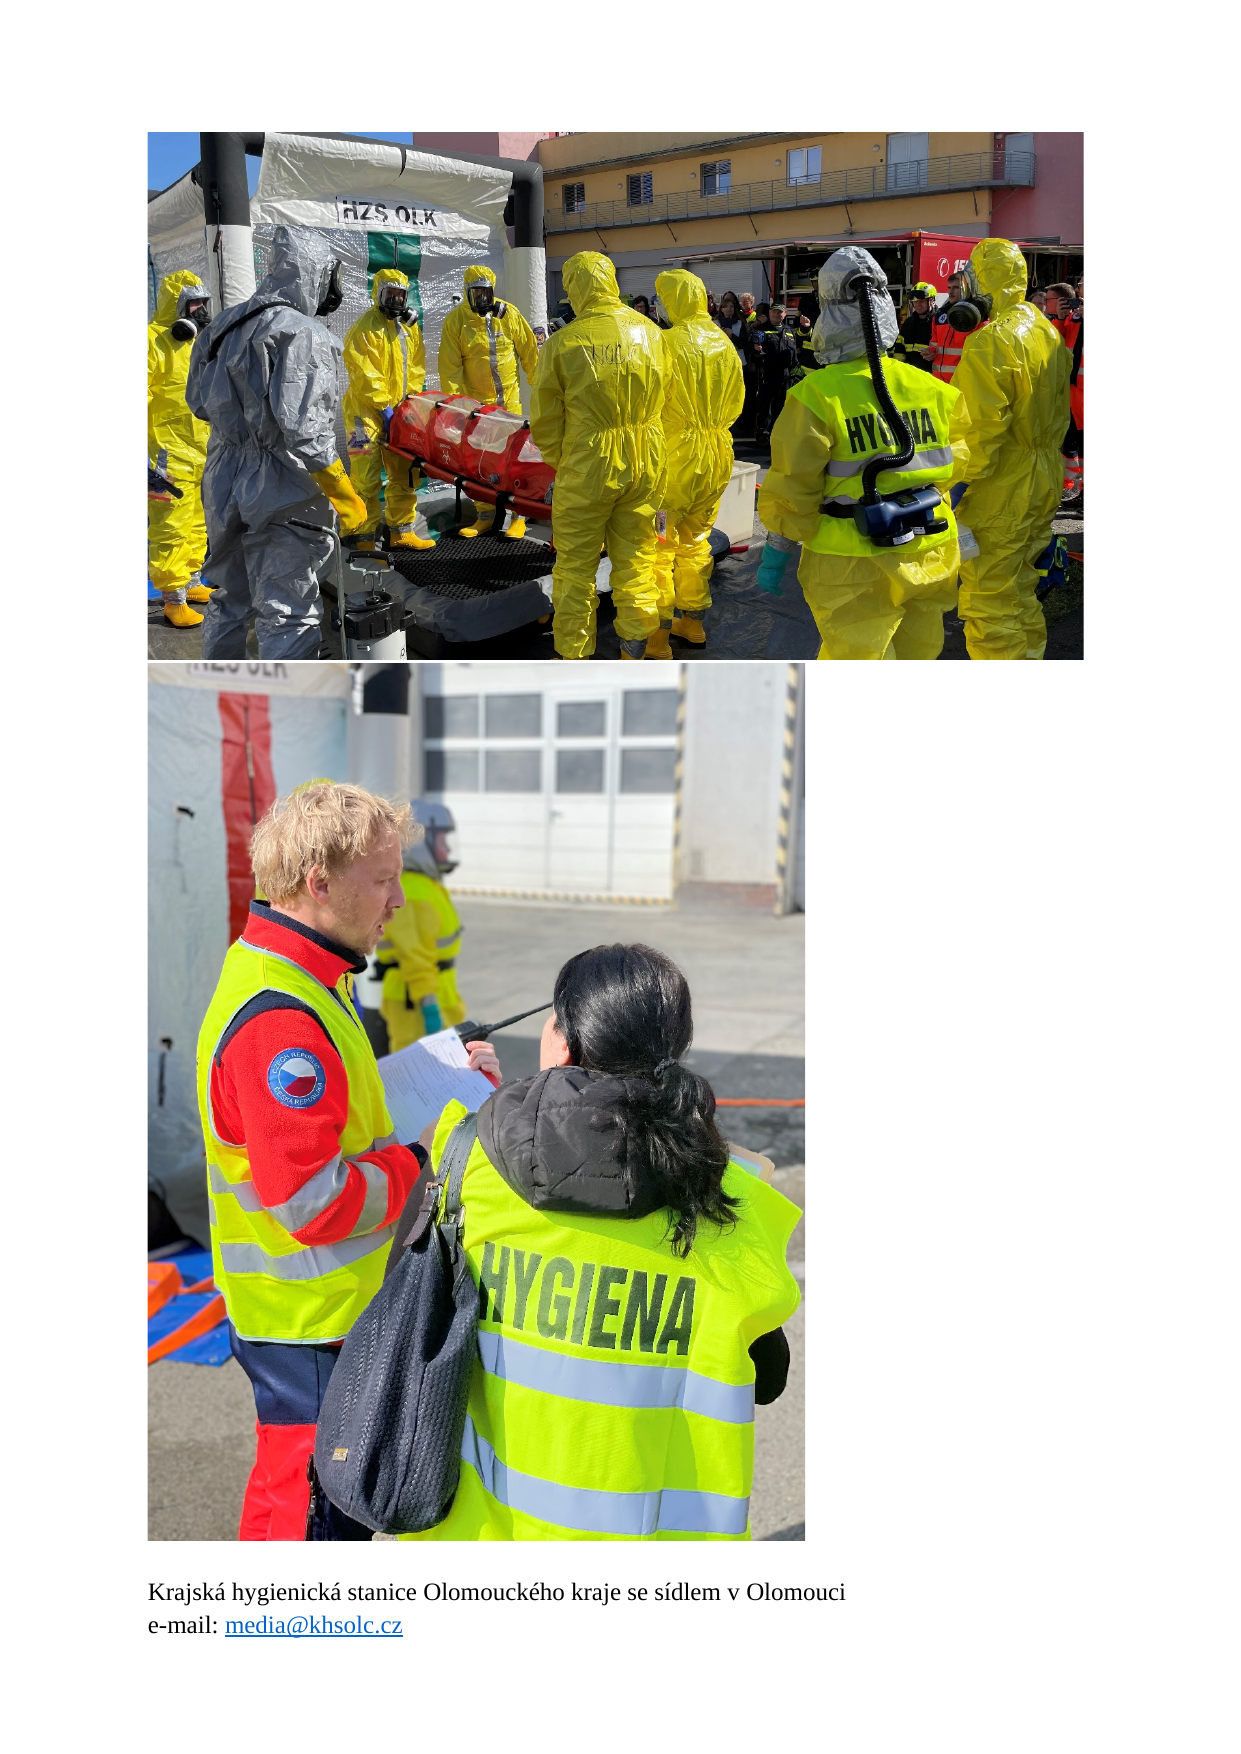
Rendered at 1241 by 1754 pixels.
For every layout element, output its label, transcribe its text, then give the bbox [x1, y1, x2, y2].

text Krajská hygienická stanice Olomouckého kraje se sídlem v Olomouci e-mail: media@khsolc.cz [148, 1577, 1093, 1639]
picture [147, 663, 805, 1541]
picture [147, 132, 1084, 660]
